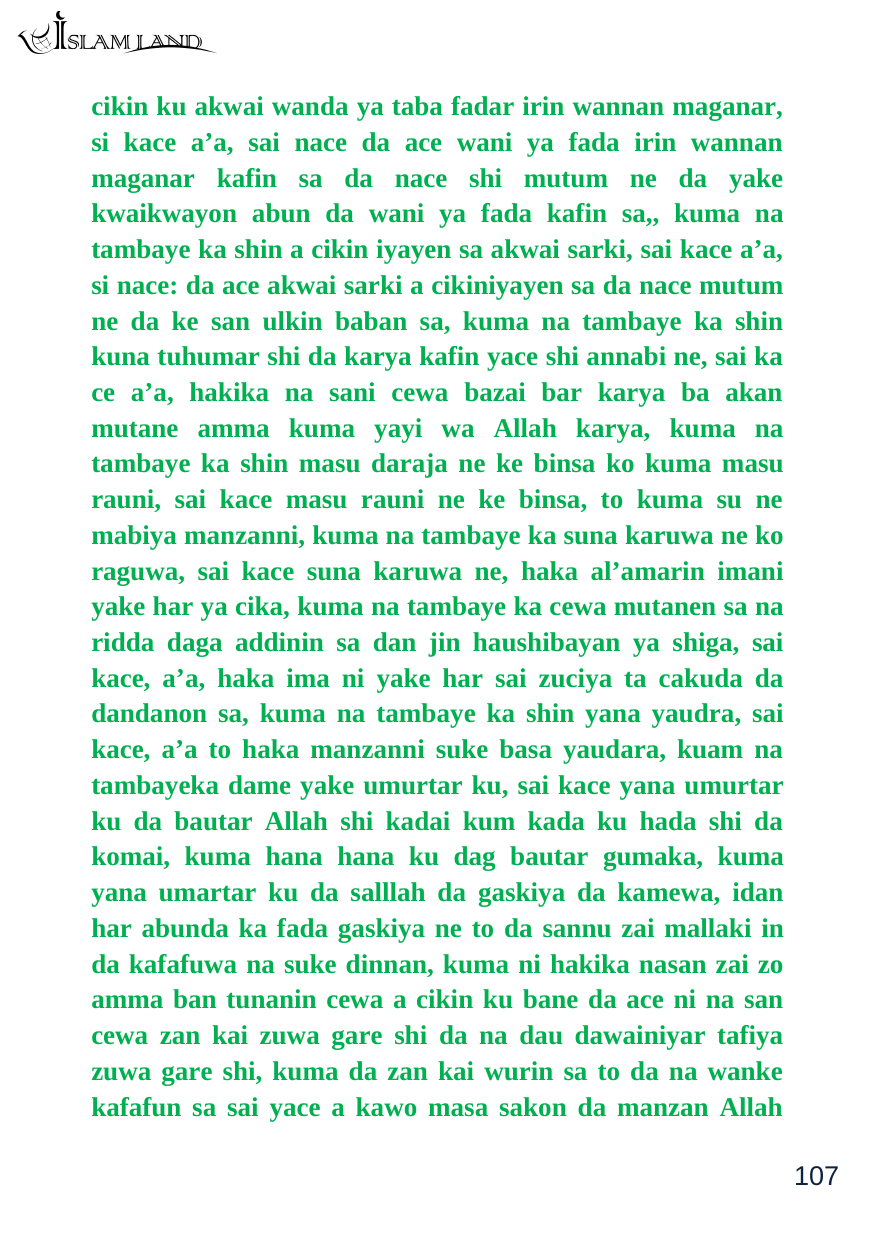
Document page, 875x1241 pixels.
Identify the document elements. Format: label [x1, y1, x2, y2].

text [91, 90, 784, 1122]
picture [17, 11, 218, 54]
